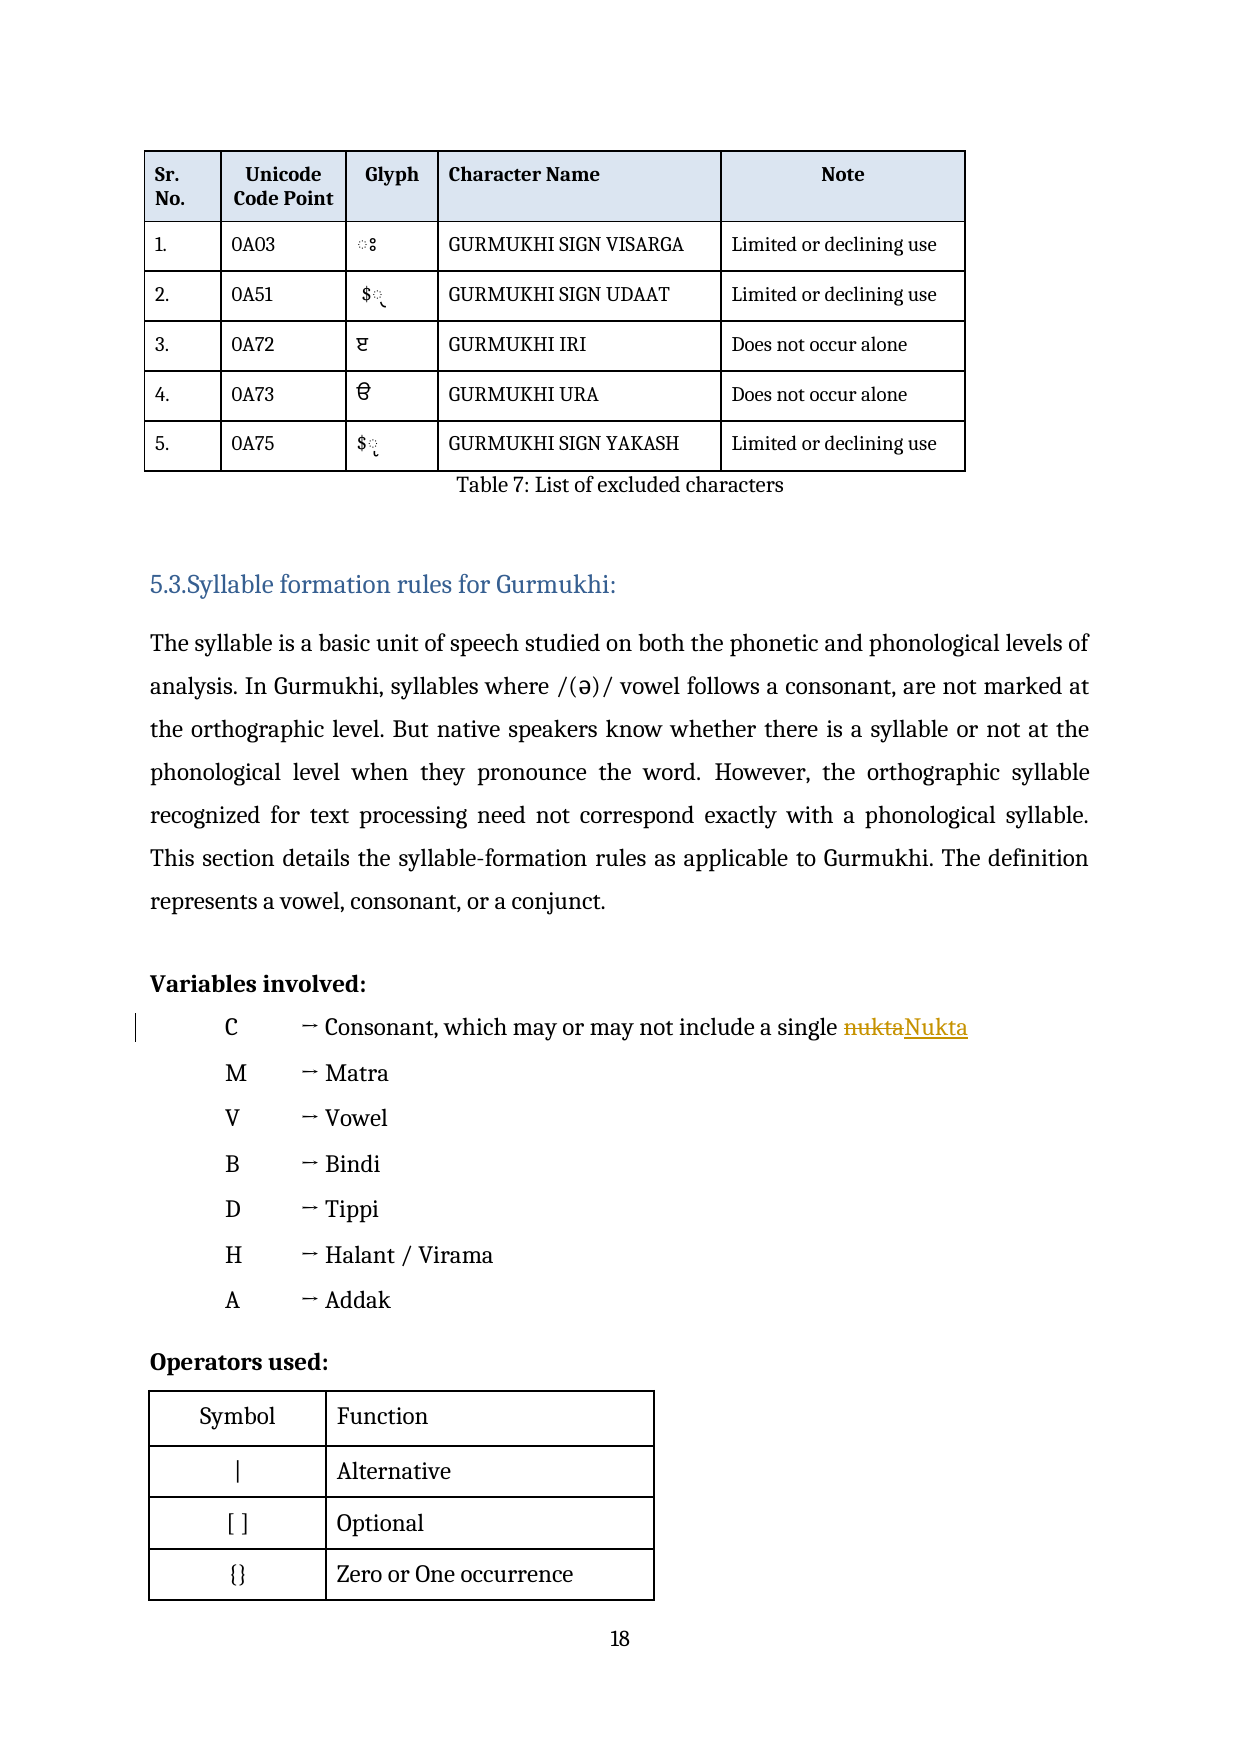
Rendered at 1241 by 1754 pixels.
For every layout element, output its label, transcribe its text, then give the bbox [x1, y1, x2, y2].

table_cell $ੵ [347, 422, 437, 470]
table_cell | [150, 1447, 325, 1496]
table_header Note [722, 152, 964, 221]
table_cell Zero or One occurrence [327, 1550, 653, 1599]
table_header Symbol [150, 1392, 325, 1445]
table_cell GURMUKHI URA [439, 372, 720, 420]
table_cell 2. [145, 272, 220, 320]
table_header Glyph [347, 152, 437, 221]
table_cell Limited or declining use [722, 272, 964, 320]
table_cell Does not occur alone [722, 372, 964, 420]
text V → Vowel [225, 1104, 1090, 1133]
table_cell Does not occur alone [722, 322, 964, 370]
text D → Tippi [225, 1195, 1090, 1224]
table_header Unicode Code Point [222, 152, 345, 221]
text The syllable is a basic unit of speech studied on both the phonetic and phonological levels of analysis. In Gurmukhi, syllables where /(ə)/ vowel follows a consonant, are not marked at the orthographic level. But native speakers know whether there is a syllable or not at the phonological level when they pronounce the word. However, the orthographic syllable recognized for text processing need not correspond exactly with a phonological syllable. This section details the syllable-formation rules as applicable to Gurmukhi. The definition represents a vowel, consonant, or a conjunct. [150, 628, 1090, 916]
text Table 7: List of excluded characters [150, 471, 1090, 498]
table_cell ੲ [347, 322, 437, 370]
table_cell 4. [145, 372, 220, 420]
subtitle Operators used: [150, 1348, 1090, 1377]
text Variables involved: [150, 970, 1090, 999]
table_header Character Name [439, 152, 720, 221]
table_cell $ੑ [347, 272, 437, 320]
text H → Halant / Virama [225, 1241, 1090, 1269]
table_header Sr. No. [145, 152, 220, 221]
table_cell [ ] [150, 1498, 325, 1548]
table_cell Alternative [327, 1447, 653, 1496]
table_cell Limited or declining use [722, 422, 964, 470]
table_cell 0A72 [222, 322, 345, 370]
table_cell 3. [145, 322, 220, 370]
table_cell Limited or declining use [722, 222, 964, 270]
text A → Addak [225, 1286, 1090, 1315]
table_cell {} [150, 1550, 325, 1599]
table_cell GURMUKHI IRI [439, 322, 720, 370]
table_cell 1. [145, 222, 220, 270]
table_cell ਃ [347, 222, 437, 270]
table_header Function [327, 1392, 653, 1445]
table_cell ੳ [347, 372, 437, 420]
text M → Matra [225, 1058, 1090, 1087]
subtitle Syllable formation rules for Gurmukhi: [150, 569, 1090, 601]
table_cell GURMUKHI SIGN YAKASH [439, 422, 720, 470]
table_cell 5. [145, 422, 220, 470]
table_cell GURMUKHI SIGN VISARGA [439, 222, 720, 270]
table_cell 0A73 [222, 372, 345, 420]
table_cell Optional [327, 1498, 653, 1548]
text B → Bindi [225, 1149, 1090, 1178]
table_cell 0A75 [222, 422, 345, 470]
table_cell 0A03 [222, 222, 345, 270]
table_cell GURMUKHI SIGN UDAAT [439, 272, 720, 320]
table_cell 0A51 [222, 272, 345, 320]
text C → Consonant, which may or may not include a single [225, 1013, 1090, 1042]
